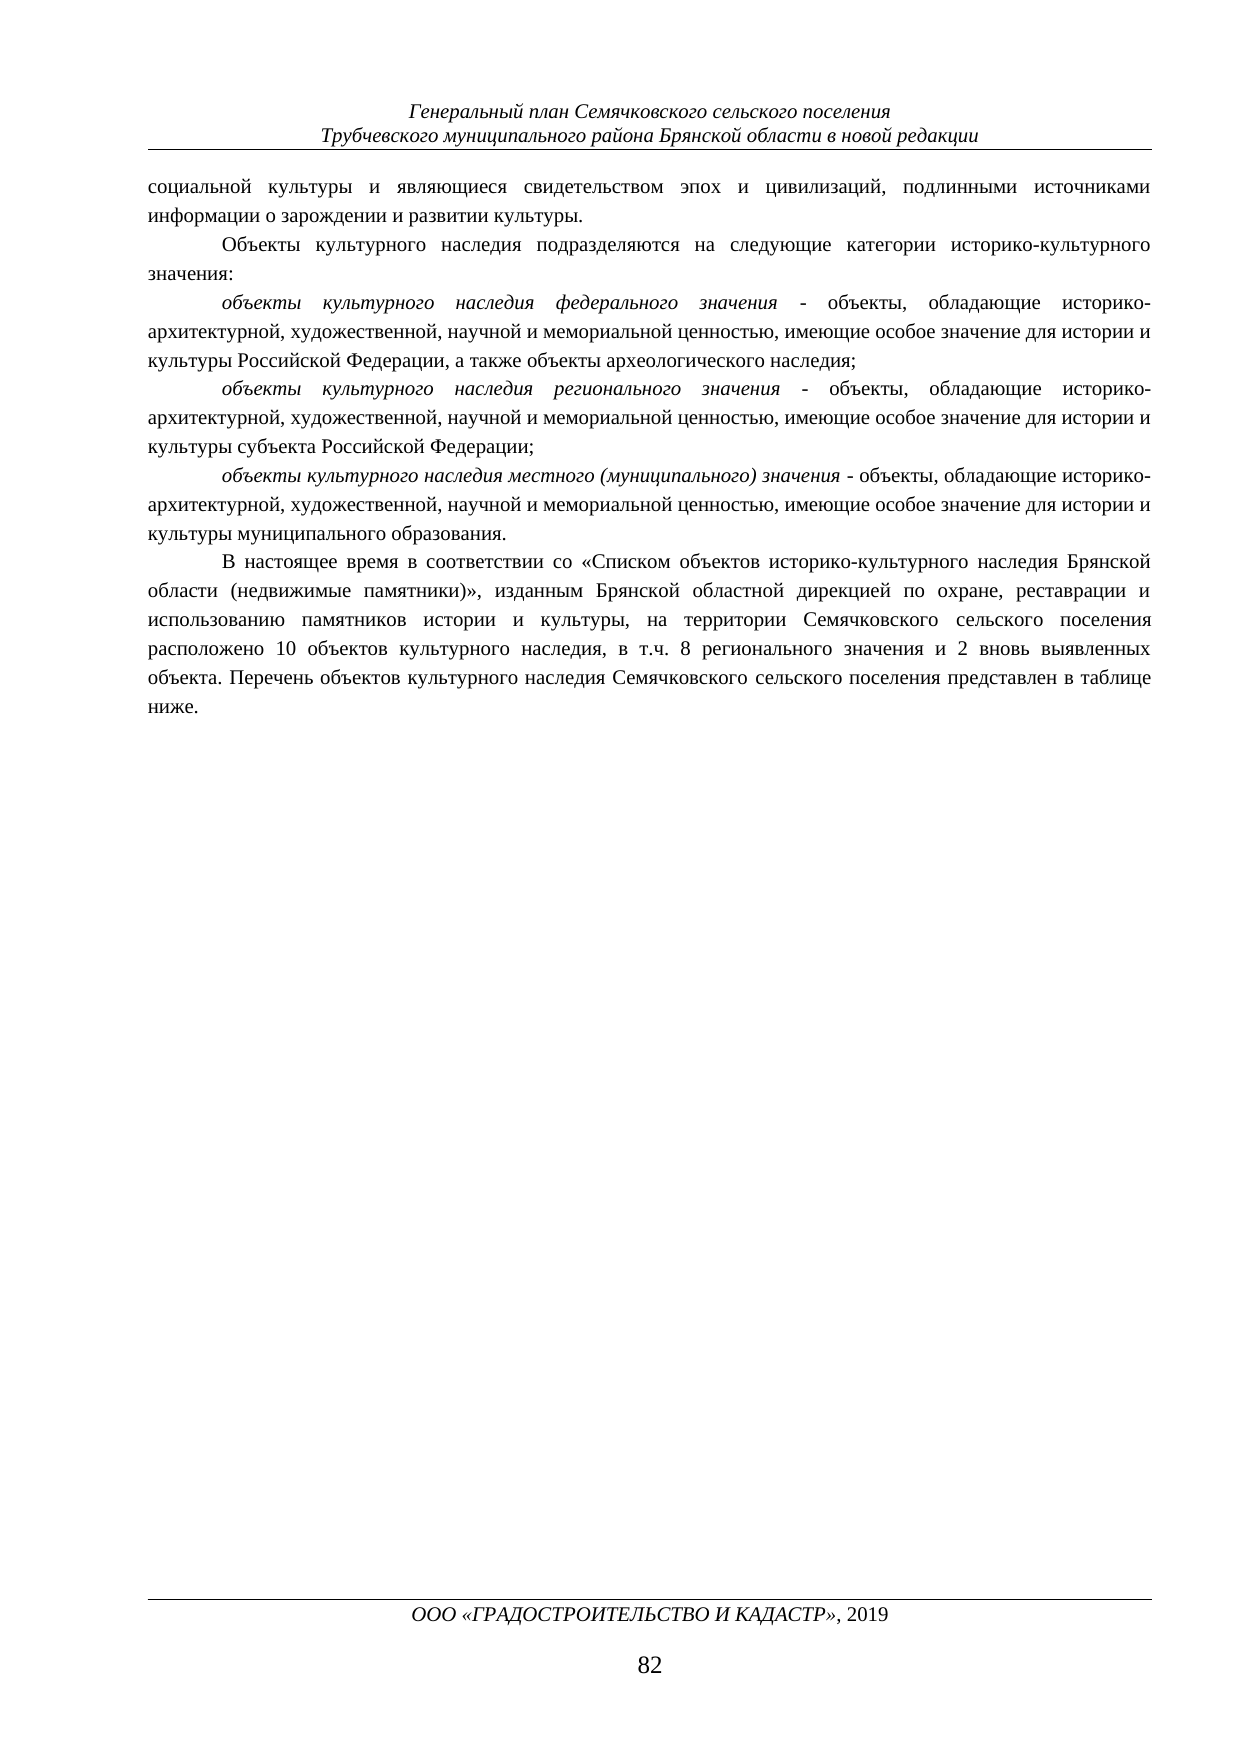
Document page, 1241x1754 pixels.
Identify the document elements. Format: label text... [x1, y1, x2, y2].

text В настоящее время в соответствии со «Списком объектов историко-культурного наследия Брянской области (недвижимые памятники)», изданным Брянской областной дирекцией по охране, реставрации и использованию памятников истории и культуры, на территории Семячковского сельского поселения расположено 10 объектов культурного наследия, в т.ч. 8 регионального значения и 2 вновь выявленных объекта. Перечень объектов культурного наследия Семячковского сельского поселения представлен в таблице ниже. [148, 549, 1152, 718]
text Объекты культурного наследия подразделяются на следующие категории историко-культурного значения: [148, 232, 1152, 285]
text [148, 174, 1152, 227]
text объекты культурного наследия федерального значения - объекты, обладающие историко-архитектурной, художественной, научной и мемориальной ценностью, имеющие особое значение для истории и культуры Российской Федерации, а также объекты археологического наследия; [148, 290, 1152, 372]
text объекты культурного наследия регионального значения - объекты, обладающие историко-архитектурной, художественной, научной и мемориальной ценностью, имеющие особое значение для истории и культуры субъекта Российской Федерации; [148, 376, 1152, 458]
text объекты культурного наследия местного (муниципального) значения - объекты, обладающие историко-архитектурной, художественной, научной и мемориальной ценностью, имеющие особое значение для истории и культуры муниципального образования. [148, 463, 1152, 545]
